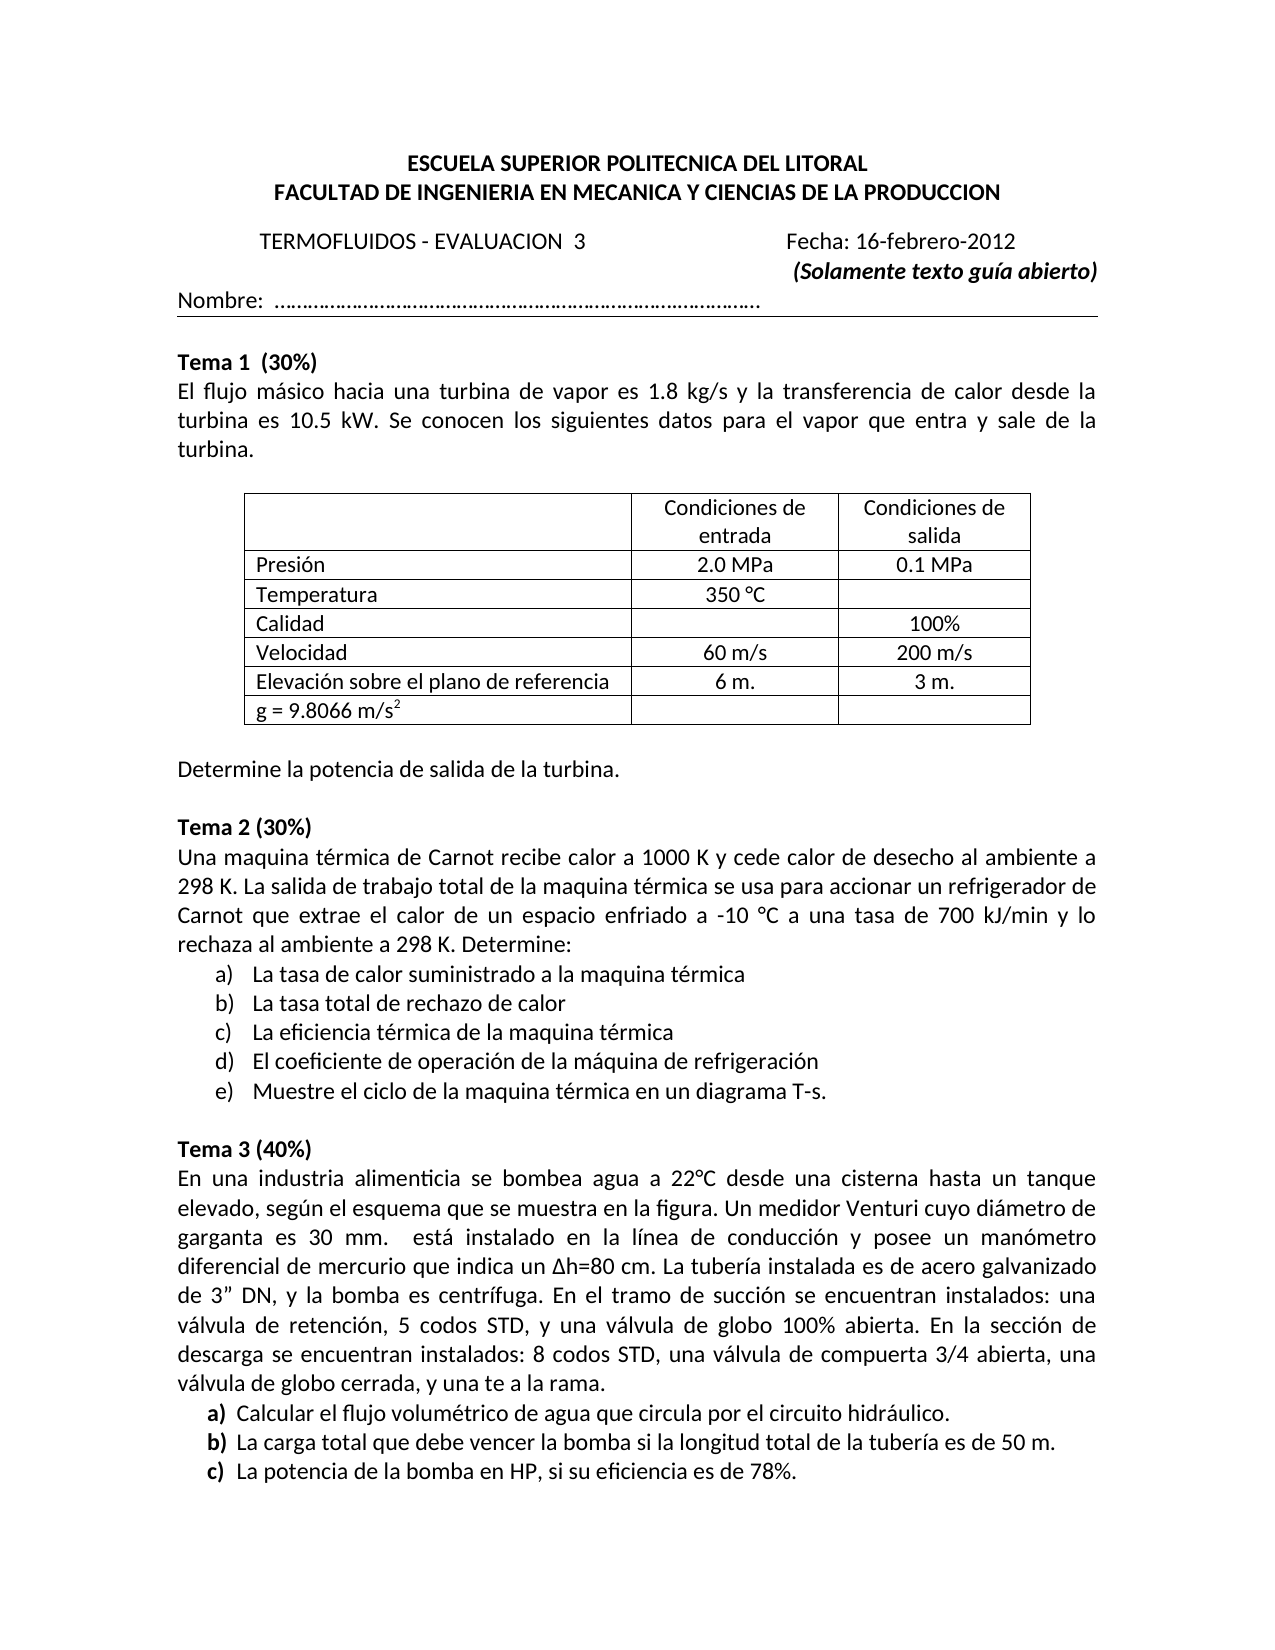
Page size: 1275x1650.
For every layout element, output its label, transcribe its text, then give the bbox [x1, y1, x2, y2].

text Tema 1 (30%) [177, 347, 1086, 376]
table_cell 60 m/s [632, 638, 838, 666]
table_cell 350 °C [632, 580, 838, 608]
list La tasa total de rechazo de calor [215, 988, 1098, 1017]
text En una industria alimenticia se bombea agua a 22°C desde una cisterna hasta un tanque elevado, según el esquema que se muestra en la figura. Un medidor Venturi cuyo diámetro de garganta es 30 mm. está instalado en la línea de conducción y posee un manómetro diferencial de mercurio que indica un Δh=80 cm. La tubería instalada es de acero galvanizado de 3” DN, y la bomba es centrífuga. En el tramo de succión se encuentran instalados: una válvula de retención, 5 codos STD, y una válvula de globo 100% abierta. En la sección de descarga se encuentran instalados: 8 codos STD, una válvula de compuerta 3/4 abierta, una válvula de globo cerrada, y una te a la rama. [177, 1163, 1098, 1398]
list La tasa de calor suministrado a la maquina térmica [215, 959, 1098, 988]
text Determine la potencia de salida de la turbina. [177, 754, 1098, 783]
table_cell Velocidad [245, 638, 631, 666]
list La potencia de la bomba en HP, si su eficiencia es de 78%. [207, 1456, 1098, 1486]
table_cell Elevación sobre el plano de referencia [245, 667, 631, 695]
table_cell Temperatura [245, 580, 631, 608]
list El coeficiente de operación de la máquina de refrigeración [215, 1046, 1098, 1076]
table_cell [632, 696, 838, 724]
list Calcular el flujo volumétrico de agua que circula por el circuito hidráulico. [207, 1398, 1098, 1427]
table_header Condiciones de salida [839, 494, 1030, 549]
list La carga total que debe vencer la bomba si la longitud total de la tubería es de 50 m. [207, 1427, 1098, 1456]
table_cell [632, 609, 838, 637]
text Una maquina térmica de Carnot recibe calor a 1000 K y cede calor de desecho al ambiente a 298 K. La salida de trabajo total de la maquina térmica se usa para accionar un refrigerador de Carnot que extrae el calor de un espacio enfriado a -10 °C a una tasa de 700 kJ/min y lo rechaza al ambiente a 298 K. Determine: [177, 842, 1098, 959]
table_cell Calidad [245, 609, 631, 637]
table_header Condiciones de entrada [632, 494, 838, 549]
text FACULTAD DE INGENIERIA EN MECANICA Y CIENCIAS DE [177, 177, 1098, 206]
table_cell 2.0 MPa [632, 551, 838, 579]
text TERMOFLUIDOS - EVALUACION 3 Fecha: 16-febrero-2012 [177, 226, 1098, 256]
list Muestre el ciclo de la maquina térmica en un diagrama T-s. [215, 1076, 1098, 1105]
table_cell 0.1 MPa [839, 551, 1030, 579]
text ESCUELA SUPERIOR POLITECNICA DEL LITORAL [177, 148, 1098, 177]
table_cell [839, 696, 1030, 724]
text Tema 3 (40%) [177, 1134, 1098, 1163]
text Nombre: ……………………………………………………………….…………… [177, 285, 1098, 316]
table_cell 6 m. [632, 667, 838, 695]
text Tema 2 (30%) [177, 812, 1098, 842]
table_cell [839, 580, 1030, 608]
table_cell 3 m. [839, 667, 1030, 695]
table_cell g = 9.8066 m/s2 [245, 696, 631, 724]
table_cell 100% [839, 609, 1030, 637]
list La eficiencia térmica de la maquina térmica [215, 1017, 1098, 1046]
table_header [245, 494, 631, 549]
text (Solamente texto guía abierto) [177, 256, 1098, 285]
text El flujo másico hacia una turbina de vapor es 1.8 kg/s y la transferencia de calor desde la turbina es 10.5 kW. Se conocen los siguientes datos para el vapor que entra y sale de la turbina. [177, 376, 1098, 464]
table_cell Presión [245, 551, 631, 579]
table_cell 200 m/s [839, 638, 1030, 666]
